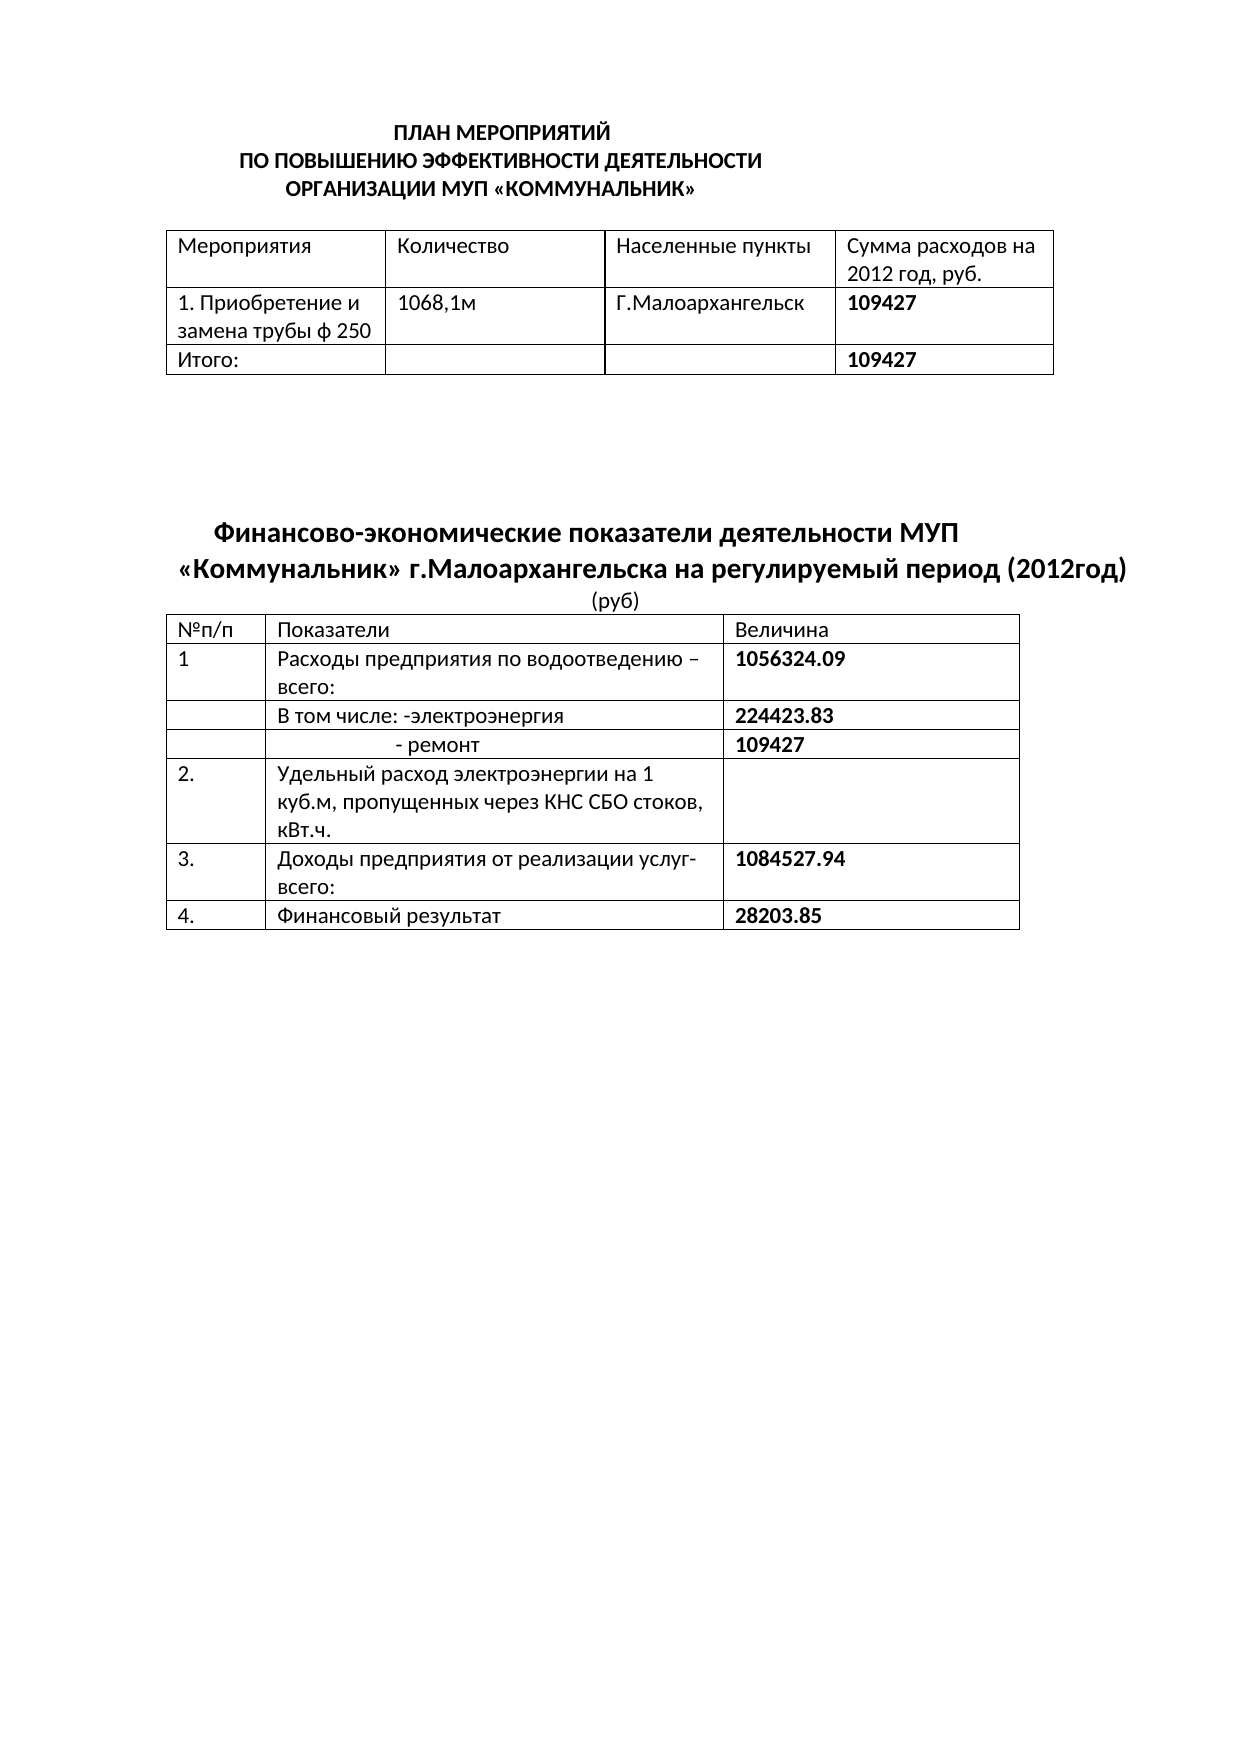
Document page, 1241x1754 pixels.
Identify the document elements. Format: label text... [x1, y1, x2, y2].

text Финансово-экономические показатели деятельности МУП «Коммунальник» г.Малоархангельска на регулируемый период (2012год) [177, 514, 1152, 586]
table_cell Удельный расход электроэнергии на 1 куб.м, пропущенных через КНС СБО стоков, кВт.ч. [266, 759, 723, 843]
table_cell [386, 345, 604, 373]
table_cell Расходы предприятия по водоотведению – всего: [266, 644, 723, 700]
table_cell 109427 [836, 288, 1053, 344]
table_cell - ремонт [266, 730, 723, 758]
table_header Показатели [266, 615, 723, 643]
table_cell [167, 730, 265, 758]
text ОРГАНИЗАЦИИ МУП «КОММУНАЛЬНИК» [177, 174, 1152, 202]
table_cell Г.Малоархангельск [606, 288, 835, 344]
table_cell 1084527.94 [724, 844, 1019, 900]
table_cell Доходы предприятия от реализации услуг- всего: [266, 844, 723, 900]
table_cell 1. Приобретение и замена трубы ф 250 [167, 288, 385, 344]
table_cell [724, 759, 1019, 843]
table_cell 3. [167, 844, 265, 900]
text (руб) [177, 586, 1152, 614]
table_cell 4. [167, 901, 265, 929]
text ПО ПОВЫШЕНИЮ ЭФФЕКТИВНОСТИ ДЕЯТЕЛЬНОСТИ [177, 146, 1152, 174]
table_header Мероприятия [167, 231, 385, 287]
table_cell [167, 701, 265, 729]
table_header Населенные пункты [606, 231, 835, 287]
table_header Количество [386, 231, 604, 287]
table_cell 109427 [836, 345, 1053, 373]
table_header Величина [724, 615, 1019, 643]
table_header №п/п [167, 615, 265, 643]
table_cell 1 [167, 644, 265, 700]
table_cell Финансовый результат [266, 901, 723, 929]
table_cell [606, 345, 835, 373]
table_cell 28203.85 [724, 901, 1019, 929]
table_cell 2. [167, 759, 265, 843]
table_cell Итого: [167, 345, 385, 373]
table_cell 109427 [724, 730, 1019, 758]
table_cell 224423.83 [724, 701, 1019, 729]
text ПЛАН МЕРОПРИЯТИЙ [177, 118, 1152, 146]
table_cell 1056324.09 [724, 644, 1019, 700]
table_cell 1068,1м [386, 288, 604, 344]
table_cell В том числе: -электроэнергия [266, 701, 723, 729]
table_header Сумма расходов на 2012 год, руб. [836, 231, 1053, 287]
